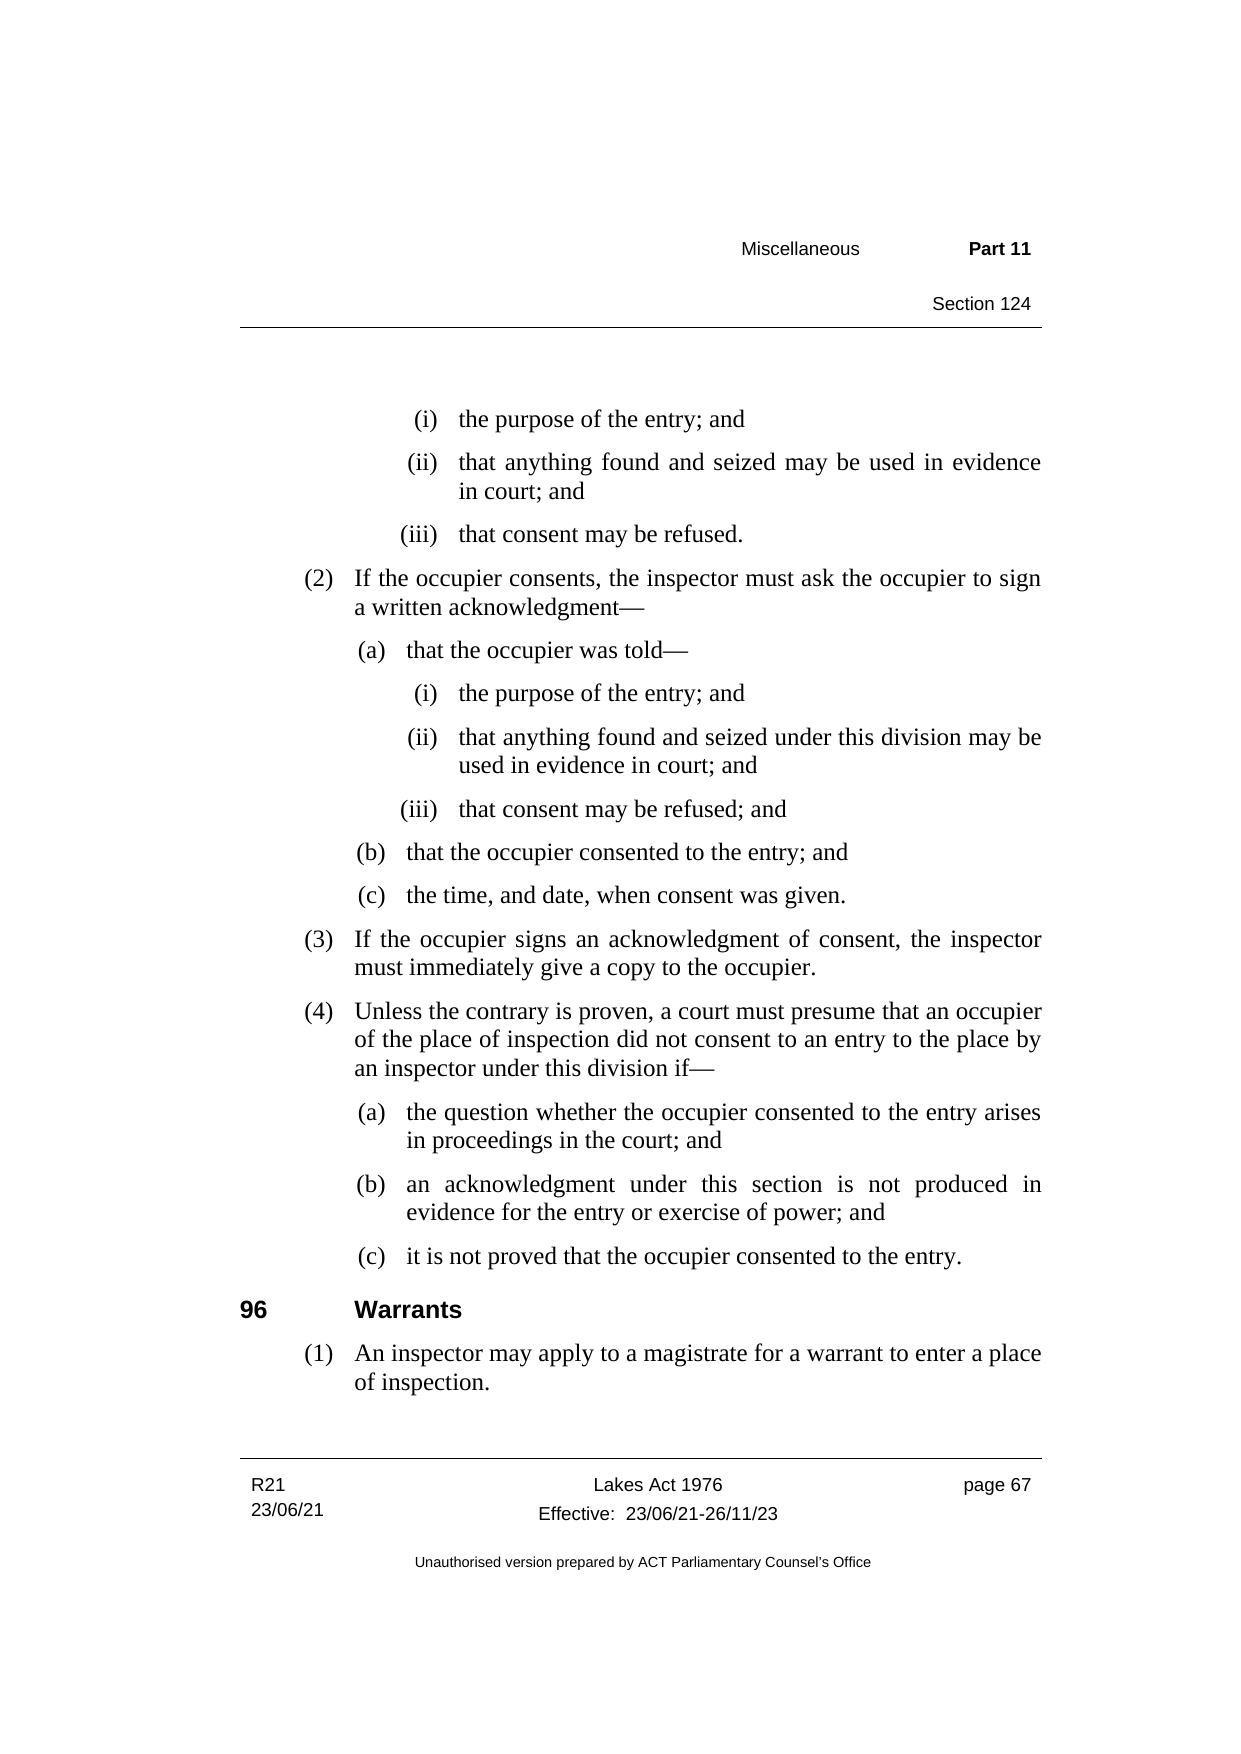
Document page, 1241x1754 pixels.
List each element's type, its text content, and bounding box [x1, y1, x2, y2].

text (ii) that anything found and seized under this division may be used in evidence in court; and [239, 722, 1042, 779]
text (iii) that consent may be refused; and [239, 794, 1042, 822]
text (b) an acknowledgment under this section is not produced in evidence for the entry or exercise of power; and [239, 1169, 1042, 1226]
text (2) If the occupier consents, the inspector must ask the occupier to sign a written acknowledgment— [239, 563, 1042, 620]
text (c) it is not proved that the occupier consented to the entry. [239, 1241, 1042, 1269]
text (3) If the occupier signs an acknowledgment of consent, the inspector must immediately give a copy to the occupier. [239, 924, 1042, 981]
text (1) An inspector may apply to a magistrate for a warrant to enter a place of inspection. [239, 1338, 1042, 1395]
text (4) Unless the contrary is proven, a court must presume that an occupier of the place of inspection did not consent to an entry to the place by an inspector under this division if— [239, 996, 1042, 1082]
text (c) the time, and date, when consent was given. [239, 880, 1042, 909]
text (ii) that anything found and seized may be used in evidence in court; and [239, 447, 1042, 505]
text (a) the question whether the occupier consented to the entry arises in proceedings in the court; and [239, 1097, 1042, 1154]
text (iii) that consent may be refused. [239, 519, 1042, 548]
text (i) the purpose of the entry; and [239, 404, 1042, 433]
text (a) that the occupier was told— [239, 635, 1042, 664]
text 96 Warrants [239, 1294, 1042, 1323]
text (i) the purpose of the entry; and [239, 678, 1042, 707]
text (b) that the occupier consented to the entry; and [239, 837, 1042, 866]
